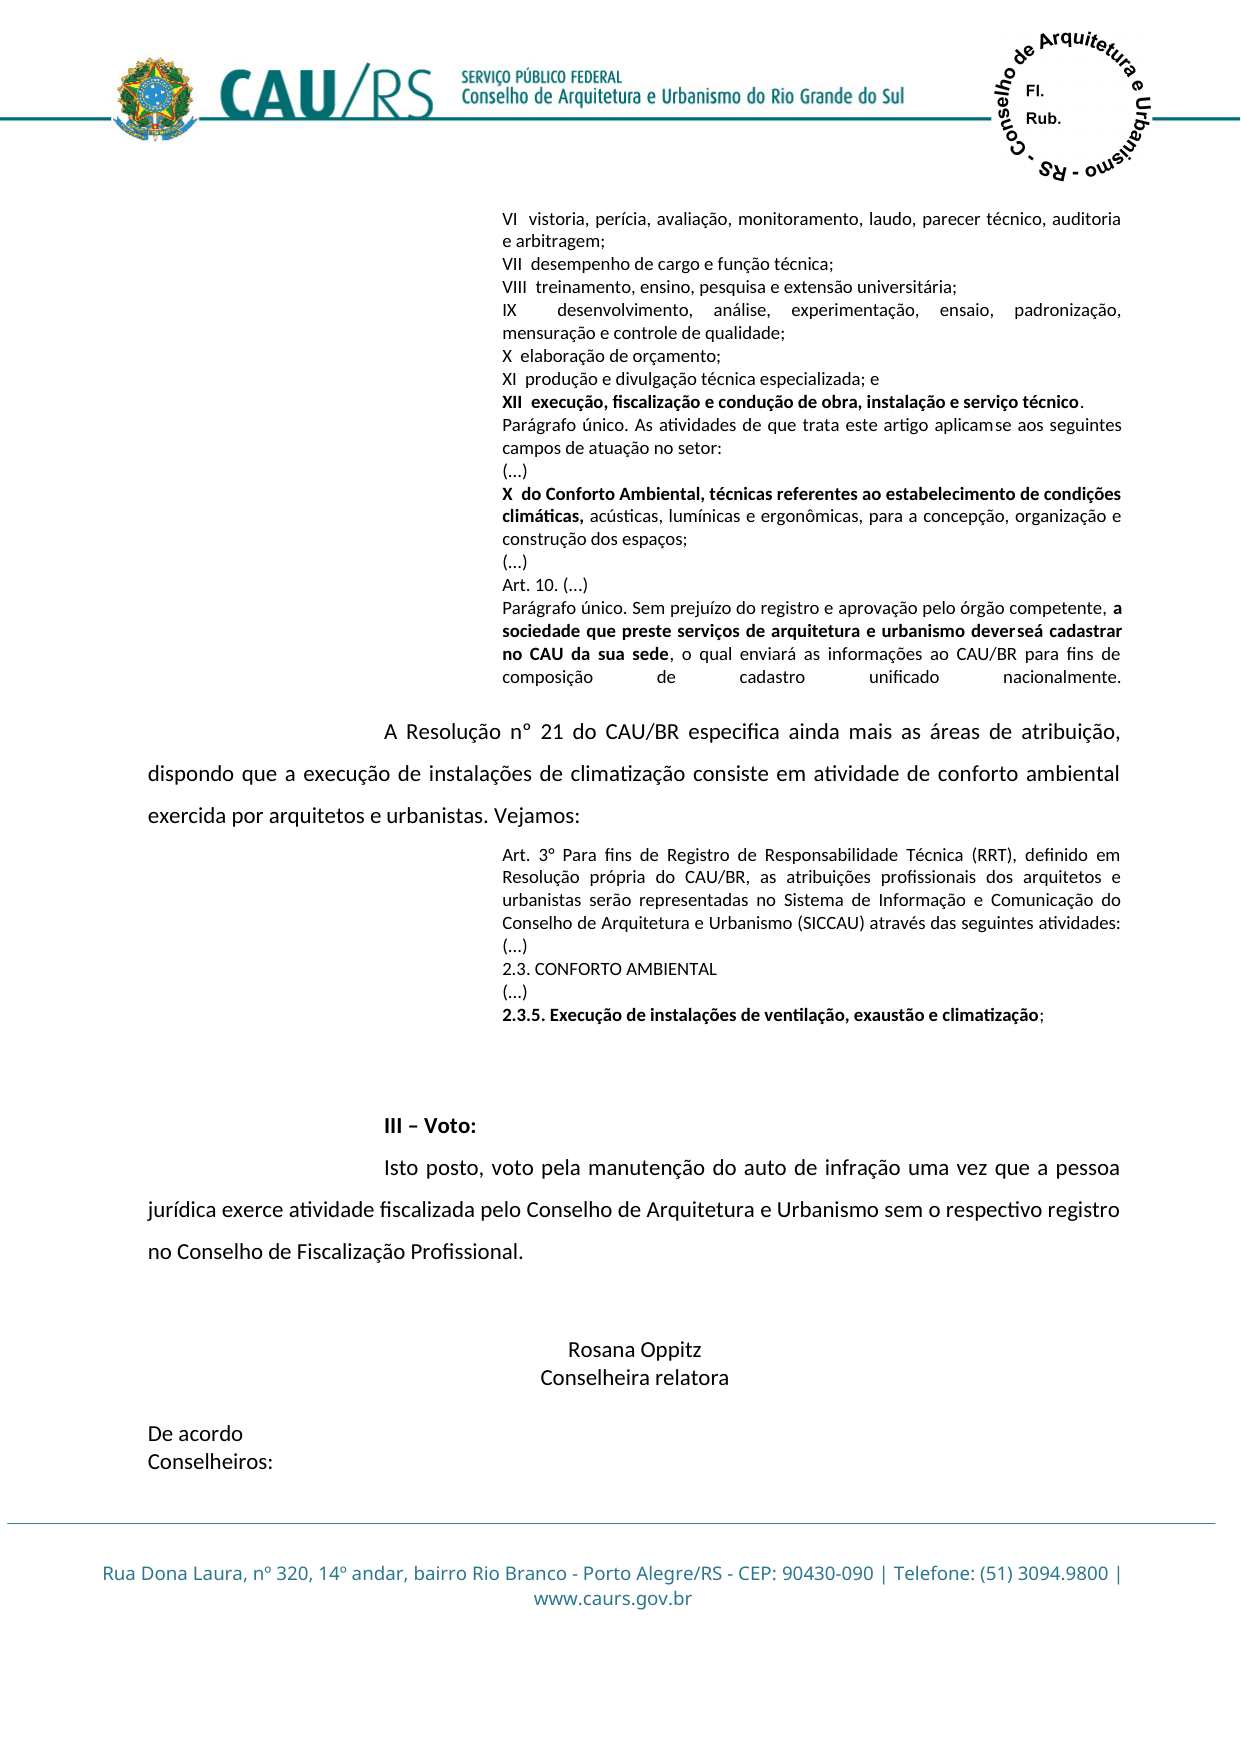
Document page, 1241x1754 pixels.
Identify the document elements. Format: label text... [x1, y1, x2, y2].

text VII ­ desempenho de cargo e função técnica; [502, 253, 1122, 276]
text IX ­ desenvolvimento, análise, experimentação, ensaio, padronização, mensuração e controle de qualidade; [502, 298, 1122, 344]
text Parágrafo único. Sem prejuízo do registro e aprovação pelo órgão competente, a sociedade que preste serviços de arquitetura e urbanismo dever­se­á cadastrar no CAU da sua sede, o qual enviará as informações ao CAU/BR para fins de composição de cadastro unificado nacionalmente. [502, 596, 1122, 717]
text III – Voto: [148, 1111, 1122, 1139]
text Conselheiros: [148, 1447, 1122, 1475]
text X ­ elaboração de orçamento; [502, 344, 1122, 367]
text A Resolução nº 21 do CAU/BR especifica ainda mais as áreas de atribuição, dispondo que a execução de instalações de climatização consiste em atividade de conforto ambiental exercida por arquitetos e urbanistas. Vejamos: [148, 717, 1122, 829]
text Parágrafo único. As atividades de que trata este artigo aplicam­se aos seguintes campos de atuação no setor: [502, 413, 1122, 459]
text 2.3.5. Execução de instalações de ventilação, exaustão e climatização; [502, 1003, 1122, 1026]
text Isto posto, voto pela manutenção do auto de infração uma vez que a pessoa jurídica exerce atividade fiscalizada pelo Conselho de Arquitetura e Urbanismo sem o respectivo registro no Conselho de Fiscalização Profissional. [148, 1153, 1122, 1265]
text Conselheira relatora [148, 1363, 1122, 1391]
text XII ­ execução, fiscalização e condução de obra, instalação e serviço técnico. [502, 390, 1122, 413]
text (...) [502, 980, 1122, 1003]
text (...) [502, 459, 1122, 482]
text (...) [502, 551, 1122, 573]
text Art. 3° Para fins de Registro de Responsabilidade Técnica (RRT), definido em Resolução própria do CAU/BR, as atribuições profissionais dos arquitetos e urbanistas serão representadas no Sistema de Informação e Comunicação do Conselho de Arquitetura e Urbanismo (SICCAU) através das seguintes atividades: (...) [502, 843, 1122, 957]
text 2.3. CONFORTO AMBIENTAL [502, 957, 1122, 980]
text X ­ do Conforto Ambiental, técnicas referentes ao estabelecimento de condições climáticas, acústicas, lumínicas e ergonômicas, para a concepção, organização e construção dos espaços; [502, 482, 1122, 551]
text XI ­ produção e divulgação técnica especializada; e [502, 367, 1122, 390]
text VI ­ vistoria, perícia, avaliação, monitoramento, laudo, parecer técnico, auditoria e arbitragem; [502, 207, 1122, 253]
text Art. 10. (...) [502, 573, 1122, 596]
text VIII ­ treinamento, ensino, pesquisa e extensão universitária; [502, 276, 1122, 298]
text De acordo [148, 1419, 1122, 1447]
text Rosana Oppitz [148, 1335, 1122, 1363]
picture [0, 0, 1241, 183]
